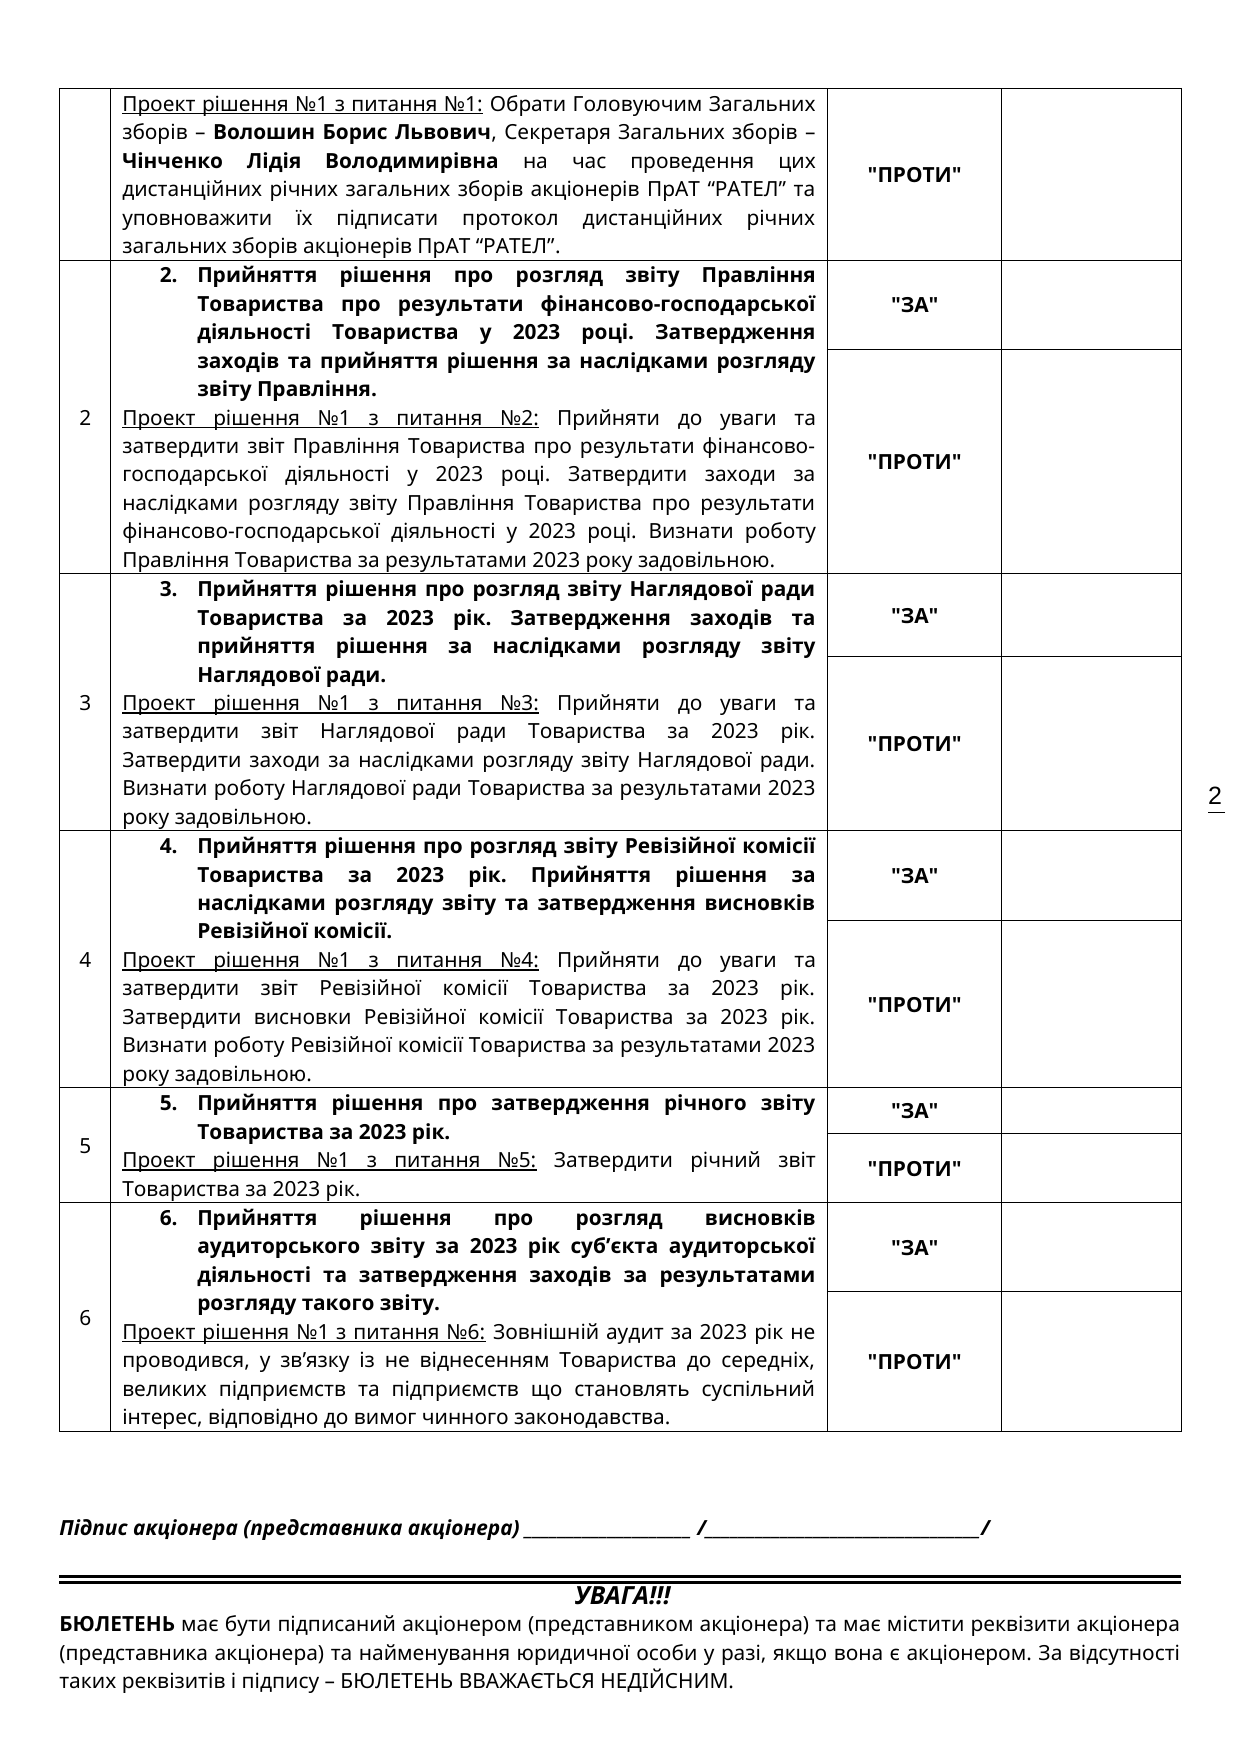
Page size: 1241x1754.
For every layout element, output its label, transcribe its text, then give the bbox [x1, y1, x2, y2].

table_cell "ЗА" [828, 261, 1001, 349]
table_cell "ЗА" [828, 1203, 1001, 1291]
table_cell 5 [60, 1088, 110, 1202]
table_cell "ПРОТИ" [828, 350, 1001, 573]
table_cell "ПРОТИ" [828, 1292, 1001, 1431]
table_cell "ПРОТИ" [828, 89, 1001, 259]
table_cell Прийняття рішення про розгляд звіту Правління Товариства про результати фінансово-господарської діяльності Товариства у 2023 році. Затвердження заходів та прийняття рішення за наслідками розгляду звіту Правління. Проект рішення №1 з питання №2: Прийняти до уваги та затвердити звіт Правління Товариства про результати фінансово-господарської діяльності у 2023 році. Затвердити заходи за наслідками розгляду звіту Правління Товариства про результати фінансово-господарської діяльності у 2023 році. Визнати роботу Правління Товариства за результатами 2023 року задовільною. [111, 261, 827, 573]
table_cell Прийняття рішення про розгляд висновків аудиторського звіту за 2023 рік суб’єкта аудиторської діяльності та затвердження заходів за результатами розгляду такого звіту. Проект рішення №1 з питання №6: Зовнішній аудит за 2023 рік не проводився, у зв’язку із не віднесенням Товариства до середніх, великих підприємств та підприємств що становлять суспільний інтерес, відповідно до вимог чинного законодавства. [111, 1203, 827, 1431]
table_cell Прийняття рішення про розгляд звіту Наглядової ради Товариства за 2023 рік. Затвердження заходів та прийняття рішення за наслідками розгляду звіту Наглядової ради. Проект рішення №1 з питання №3: Прийняти до уваги та затвердити звіт Наглядової ради Товариства за 2023 рік. Затвердити заходи за наслідками розгляду звіту Наглядової ради. Визнати роботу Наглядової ради Товариства за результатами 2023 року задовільною. [111, 574, 827, 830]
table_cell 4 [60, 831, 110, 1087]
table_cell Прийняття рішення про затвердження річного звіту Товариства за 2023 рік. Проект рішення №1 з питання №5: Затвердити річний звіт Товариства за 2023 рік. [111, 1088, 827, 1202]
table_cell "ЗА" [828, 574, 1001, 656]
table_cell [1002, 574, 1181, 656]
table_cell "ПРОТИ" [828, 921, 1001, 1087]
table_cell "ЗА" [828, 1088, 1001, 1133]
table_cell [1002, 1203, 1181, 1291]
table_cell Прийняття рішення про розгляд звіту Ревізійної комісії Товариства за 2023 рік. Прийняття рішення за наслідками розгляду звіту та затвердження висновків Ревізійної комісії. Проект рішення №1 з питання №4: Прийняти до уваги та затвердити звіт Ревізійної комісії Товариства за 2023 рік. Затвердити висновки Ревізійної комісії Товариства за 2023 рік. Визнати роботу Ревізійної комісії Товариства за результатами 2023 року задовільною. [111, 831, 827, 1087]
table_cell [1002, 1134, 1181, 1202]
table_cell 3 [60, 574, 110, 830]
table_cell [1002, 1088, 1181, 1133]
table_cell "ПРОТИ" [828, 657, 1001, 830]
table_cell "ПРОТИ" [828, 1134, 1001, 1202]
table_cell [1002, 921, 1181, 1087]
table_cell "ЗА" [828, 831, 1001, 919]
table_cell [111, 89, 827, 259]
table_cell [1002, 831, 1181, 919]
table_cell [1002, 350, 1181, 573]
table_cell [1002, 1292, 1181, 1431]
table_cell 6 [60, 1203, 110, 1431]
table_cell [1002, 261, 1181, 349]
table_cell 1 [60, 89, 110, 259]
table_cell [1002, 89, 1181, 259]
table_cell 2 [60, 261, 110, 573]
table_cell [1002, 657, 1181, 830]
